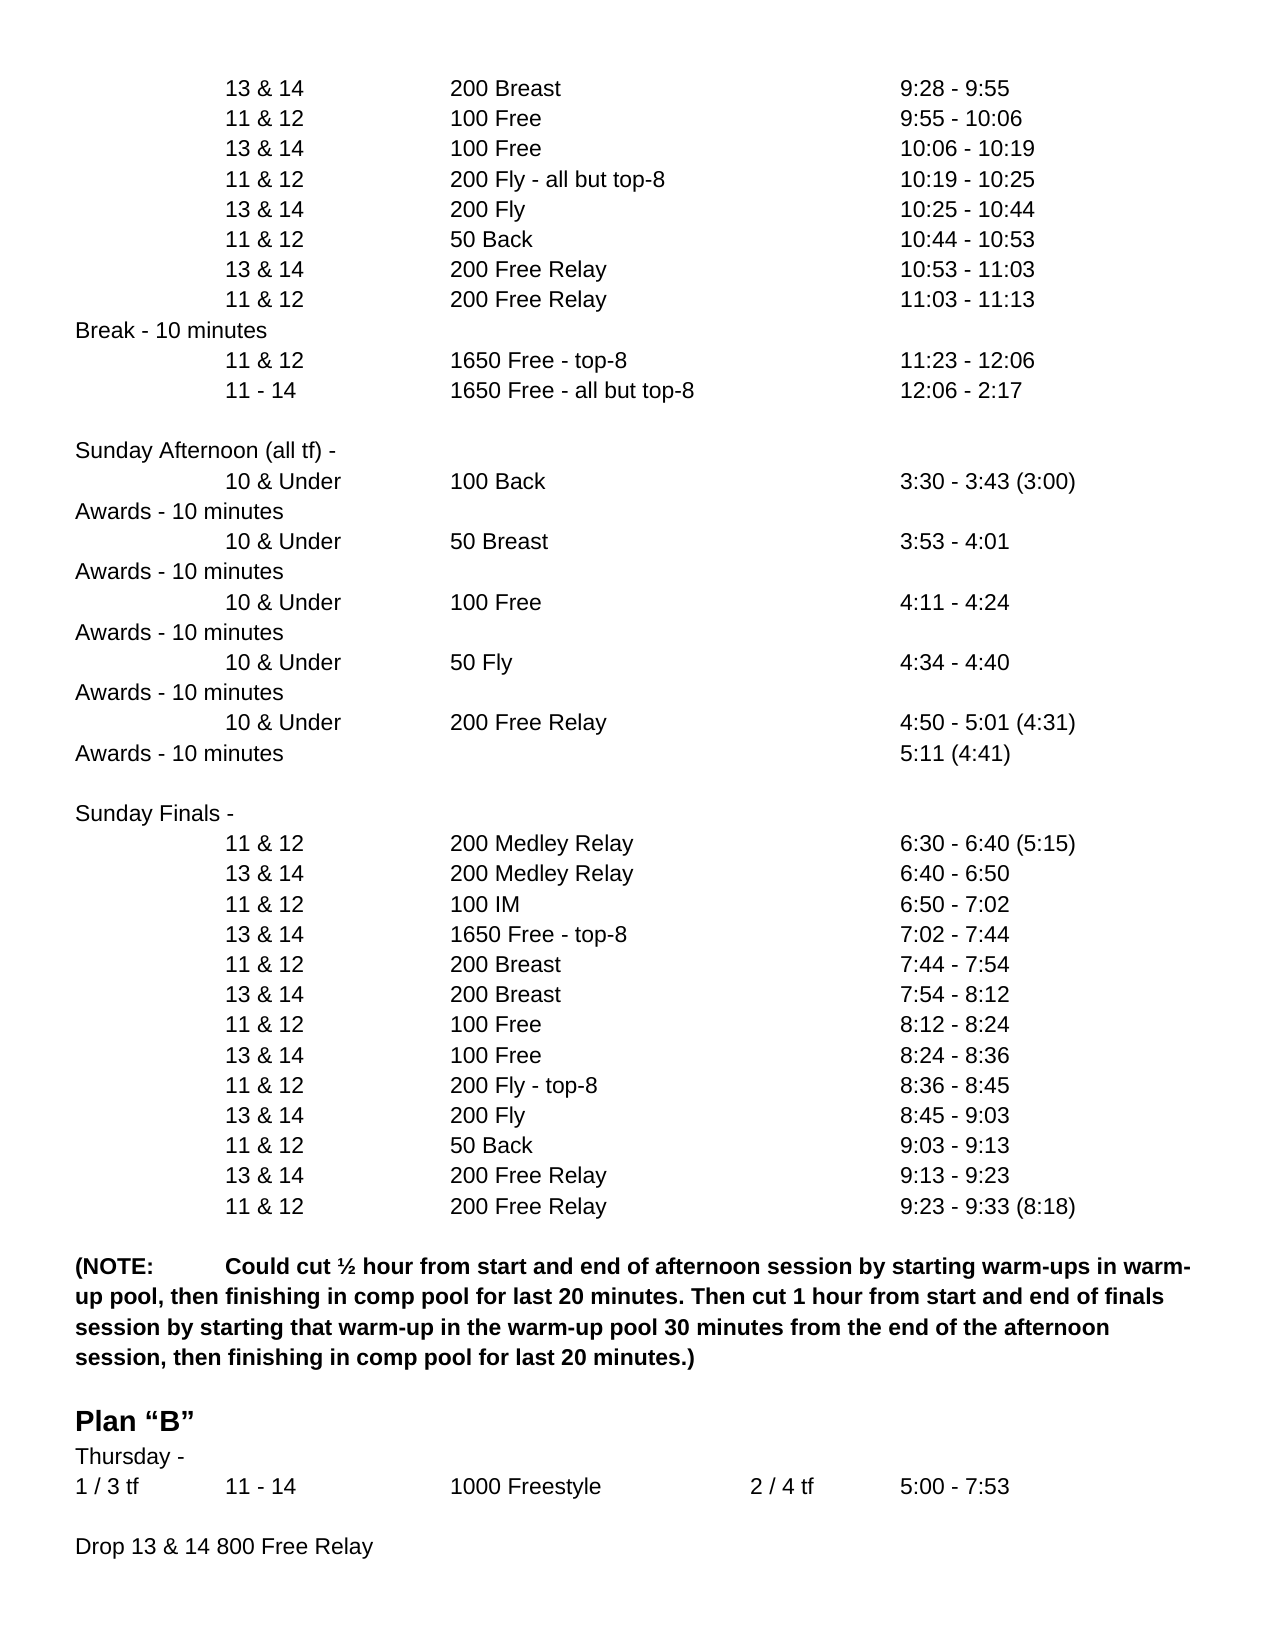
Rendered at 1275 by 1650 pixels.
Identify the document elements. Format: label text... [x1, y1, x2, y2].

text 11 & 12 100 Free 9:55 - 10:06 [75, 105, 1200, 132]
text 10 & Under 50 Fly 4:34 - 4:40 [75, 649, 1200, 675]
text 13 & 14 200 Free Relay 10:53 - 11:03 [75, 256, 1200, 283]
text 13 & 14 200 Breast 9:28 - 9:55 [75, 75, 1200, 101]
text 10 & Under 50 Breast 3:53 - 4:01 [75, 528, 1200, 554]
text 11 & 12 50 Back 9:03 - 9:13 [75, 1132, 1200, 1159]
text Awards - 10 minutes [75, 679, 1200, 706]
text 13 & 14 200 Medley Relay 6:40 - 6:50 [75, 860, 1200, 887]
text Sunday Afternoon (all tf) - [75, 437, 1200, 464]
text 11 & 12 200 Fly - all but top-8 10:19 - 10:25 [75, 166, 1200, 192]
text 11 - 14 1650 Free - all but top-8 12:06 - 2:17 [75, 377, 1200, 403]
text 11 & 12 1650 Free - top-8 11:23 - 12:06 [75, 347, 1200, 373]
text 13 & 14 100 Free 8:24 - 8:36 [75, 1042, 1200, 1068]
text 13 & 14 100 Free 10:06 - 10:19 [75, 135, 1200, 162]
text 11 & 12 50 Back 10:44 - 10:53 [75, 226, 1200, 252]
text 13 & 14 200 Fly 8:45 - 9:03 [75, 1102, 1200, 1128]
text 10 & Under 200 Free Relay 4:50 - 5:01 (4:31) [75, 709, 1200, 736]
text Awards - 10 minutes [75, 558, 1200, 585]
text 11 & 12 200 Medley Relay 6:30 - 6:40 (5:15) [75, 830, 1200, 857]
text 11 & 12 100 Free 8:12 - 8:24 [75, 1011, 1200, 1038]
text 11 & 12 100 IM 6:50 - 7:02 [75, 891, 1200, 917]
text 13 & 14 200 Free Relay 9:13 - 9:23 [75, 1162, 1200, 1189]
text 13 & 14 200 Breast 7:54 - 8:12 [75, 981, 1200, 1008]
text Drop 13 & 14 800 Free Relay [75, 1533, 1200, 1560]
text 13 & 14 1650 Free - top-8 7:02 - 7:44 [75, 921, 1200, 947]
text 1 / 3 tf 11 - 14 1000 Freestyle 2 / 4 tf 5:00 - 7:53 [75, 1473, 1200, 1499]
text 10 & Under 100 Free 4:11 - 4:24 [75, 588, 1200, 615]
text (NOTE: Could cut ½ hour from start and end of afternoon session by starting warm-ups in warm-up pool, then finishing in comp pool for last 20 minutes. Then cut 1 hour from start and end of finals session by starting that warm-up in the warm-up pool 30 minutes from the end of the afternoon session, then finishing in comp pool for last 20 minutes.) [75, 1253, 1200, 1370]
text Awards - 10 minutes 5:11 (4:41) [75, 739, 1200, 766]
text Break - 10 minutes [75, 317, 1200, 343]
text Awards - 10 minutes [75, 498, 1200, 524]
text Awards - 10 minutes [75, 619, 1200, 645]
text 11 & 12 200 Free Relay 9:23 - 9:33 (8:18) [75, 1193, 1200, 1219]
text Plan “B” [75, 1404, 1200, 1438]
text 11 & 12 200 Free Relay 11:03 - 11:13 [75, 286, 1200, 313]
text Thursday - [75, 1443, 1200, 1469]
text 13 & 14 200 Fly 10:25 - 10:44 [75, 196, 1200, 222]
text 11 & 12 200 Breast 7:44 - 7:54 [75, 951, 1200, 977]
text 11 & 12 200 Fly - top-8 8:36 - 8:45 [75, 1072, 1200, 1098]
text 10 & Under 100 Back 3:30 - 3:43 (3:00) [75, 468, 1200, 494]
text Sunday Finals - [75, 800, 1200, 826]
